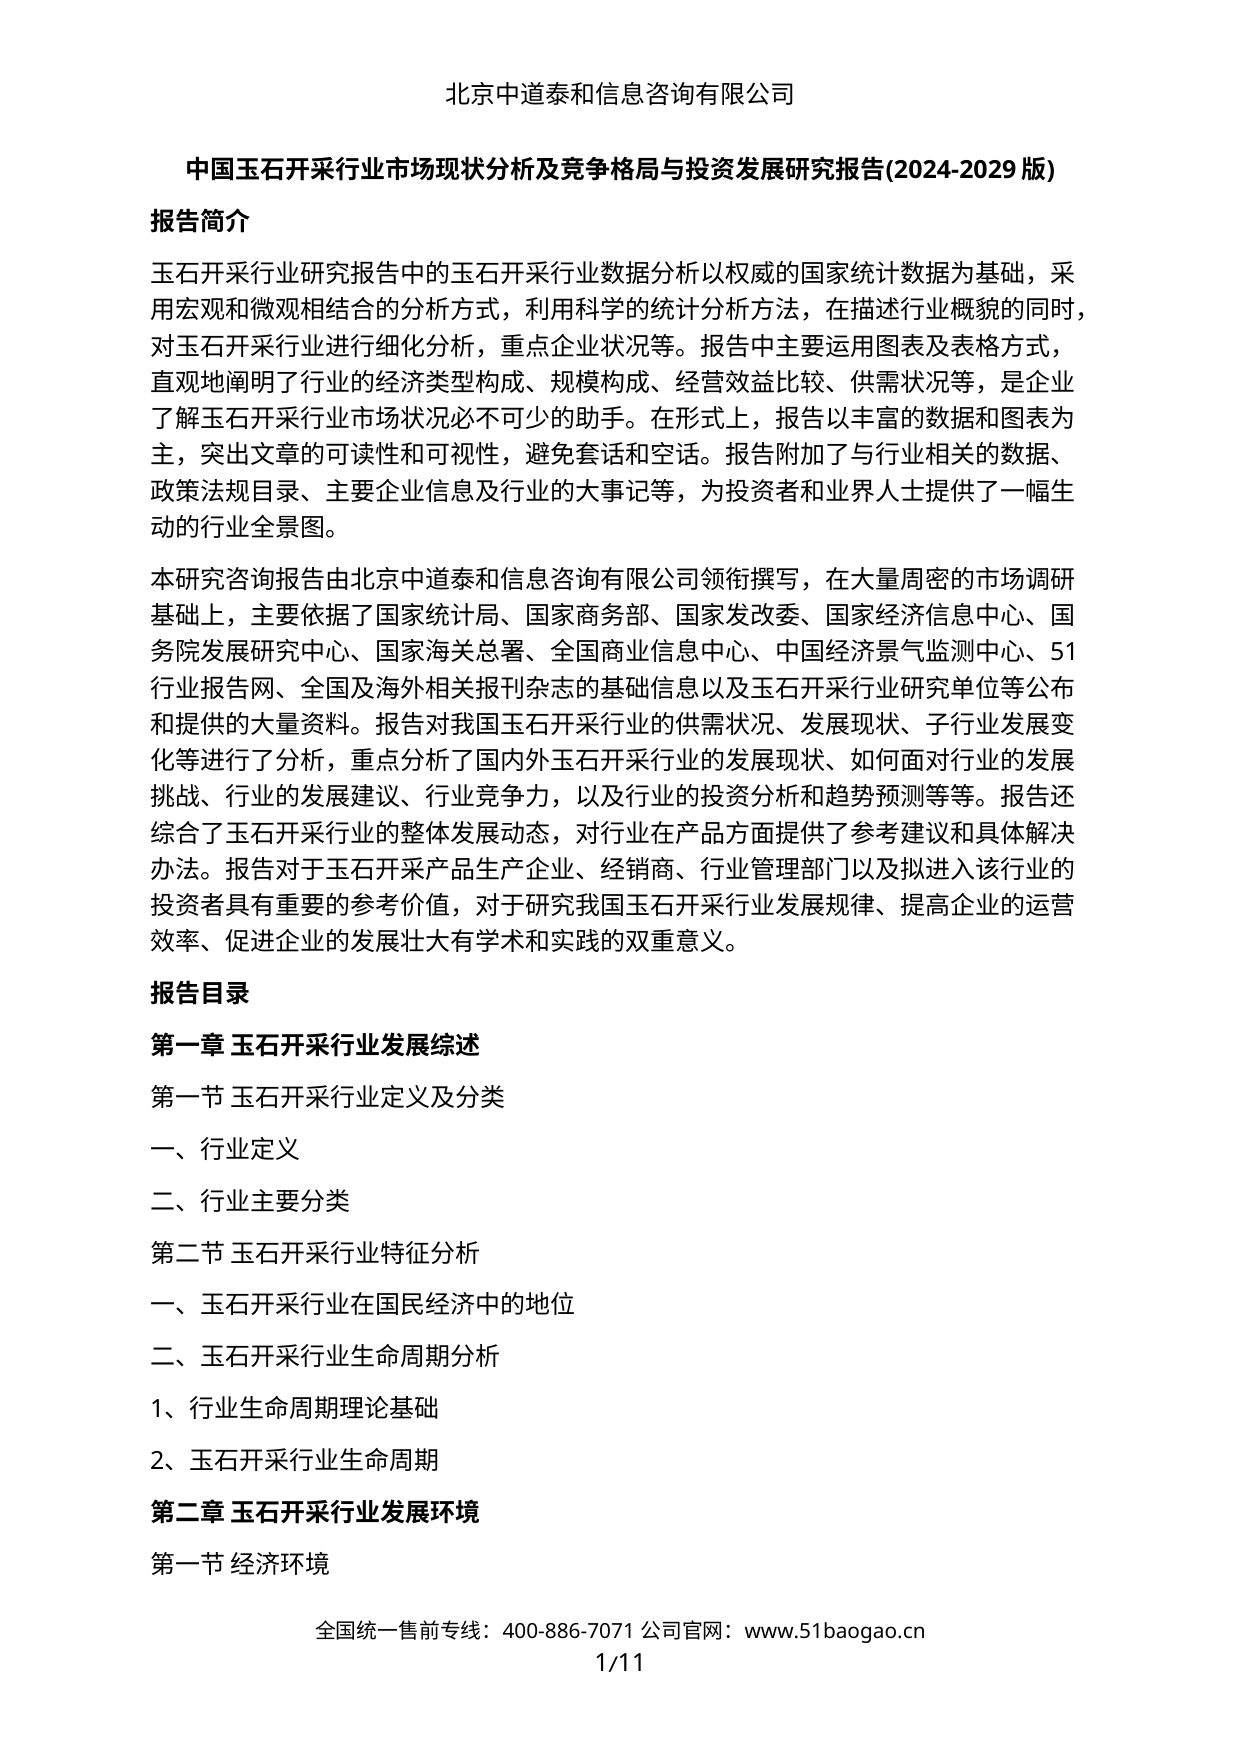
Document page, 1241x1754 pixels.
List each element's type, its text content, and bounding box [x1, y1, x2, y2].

text 报告目录 [150, 974, 1090, 1010]
text 第一节 玉石开采行业定义及分类 [150, 1077, 1090, 1114]
text 中国玉石开采行业市场现状分析及竞争格局与投资发展研究报告(2024-2029版) [150, 150, 1090, 186]
text 第一章 玉石开采行业发展综述 [150, 1026, 1090, 1062]
text 2、玉石开采行业生命周期 [150, 1441, 1090, 1477]
text 一、行业定义 [150, 1129, 1090, 1166]
text 报告简介 [150, 202, 1090, 238]
text 二、玉石开采行业生命周期分析 [150, 1337, 1090, 1373]
text 本研究咨询报告由北京中道泰和信息咨询有限公司领衔撰写，在大量周密的市场调研基础上，主要依据了国家统计局、国家商务部、国家发改委、国家经济信息中心、国务院发展研究中心、国家海关总署、全国商业信息中心、中国经济景气监测中心、51行业报告网、全国及海外相关报刊杂志的基础信息以及玉石开采行业研究单位等公布和提供的大量资料。报告对我国玉石开采行业的供需状况、发展现状、子行业发展变化等进行了分析，重点分析了国内外玉石开采行业的发展现状、如何面对行业的发展挑战、行业的发展建议、行业竞争力，以及行业的投资分析和趋势预测等等。报告还综合了玉石开采行业的整体发展动态，对行业在产品方面提供了参考建议和具体解决办法。报告对于玉石开采产品生产企业、经销商、行业管理部门以及拟进入该行业的投资者具有重要的参考价值，对于研究我国玉石开采行业发展规律、提高企业的运营效率、促进企业的发展壮大有学术和实践的双重意义。 [150, 559, 1090, 958]
text 1、行业生命周期理论基础 [150, 1389, 1090, 1425]
text 第一节 经济环境 [150, 1544, 1090, 1581]
text 玉石开采行业研究报告中的玉石开采行业数据分析以权威的国家统计数据为基础，采用宏观和微观相结合的分析方式，利用科学的统计分析方法，在描述行业概貌的同时，对玉石开采行业进行细化分析，重点企业状况等。报告中主要运用图表及表格方式，直观地阐明了行业的经济类型构成、规模构成、经营效益比较、供需状况等，是企业了解玉石开采行业市场状况必不可少的助手。在形式上，报告以丰富的数据和图表为主，突出文章的可读性和可视性，避免套话和空话。报告附加了与行业相关的数据、政策法规目录、主要企业信息及行业的大事记等，为投资者和业界人士提供了一幅生动的行业全景图。 [150, 254, 1090, 544]
text 二、行业主要分类 [150, 1181, 1090, 1217]
text 第二章 玉石开采行业发展环境 [150, 1492, 1090, 1529]
text 第二节 玉石开采行业特征分析 [150, 1233, 1090, 1269]
text 一、玉石开采行业在国民经济中的地位 [150, 1285, 1090, 1321]
